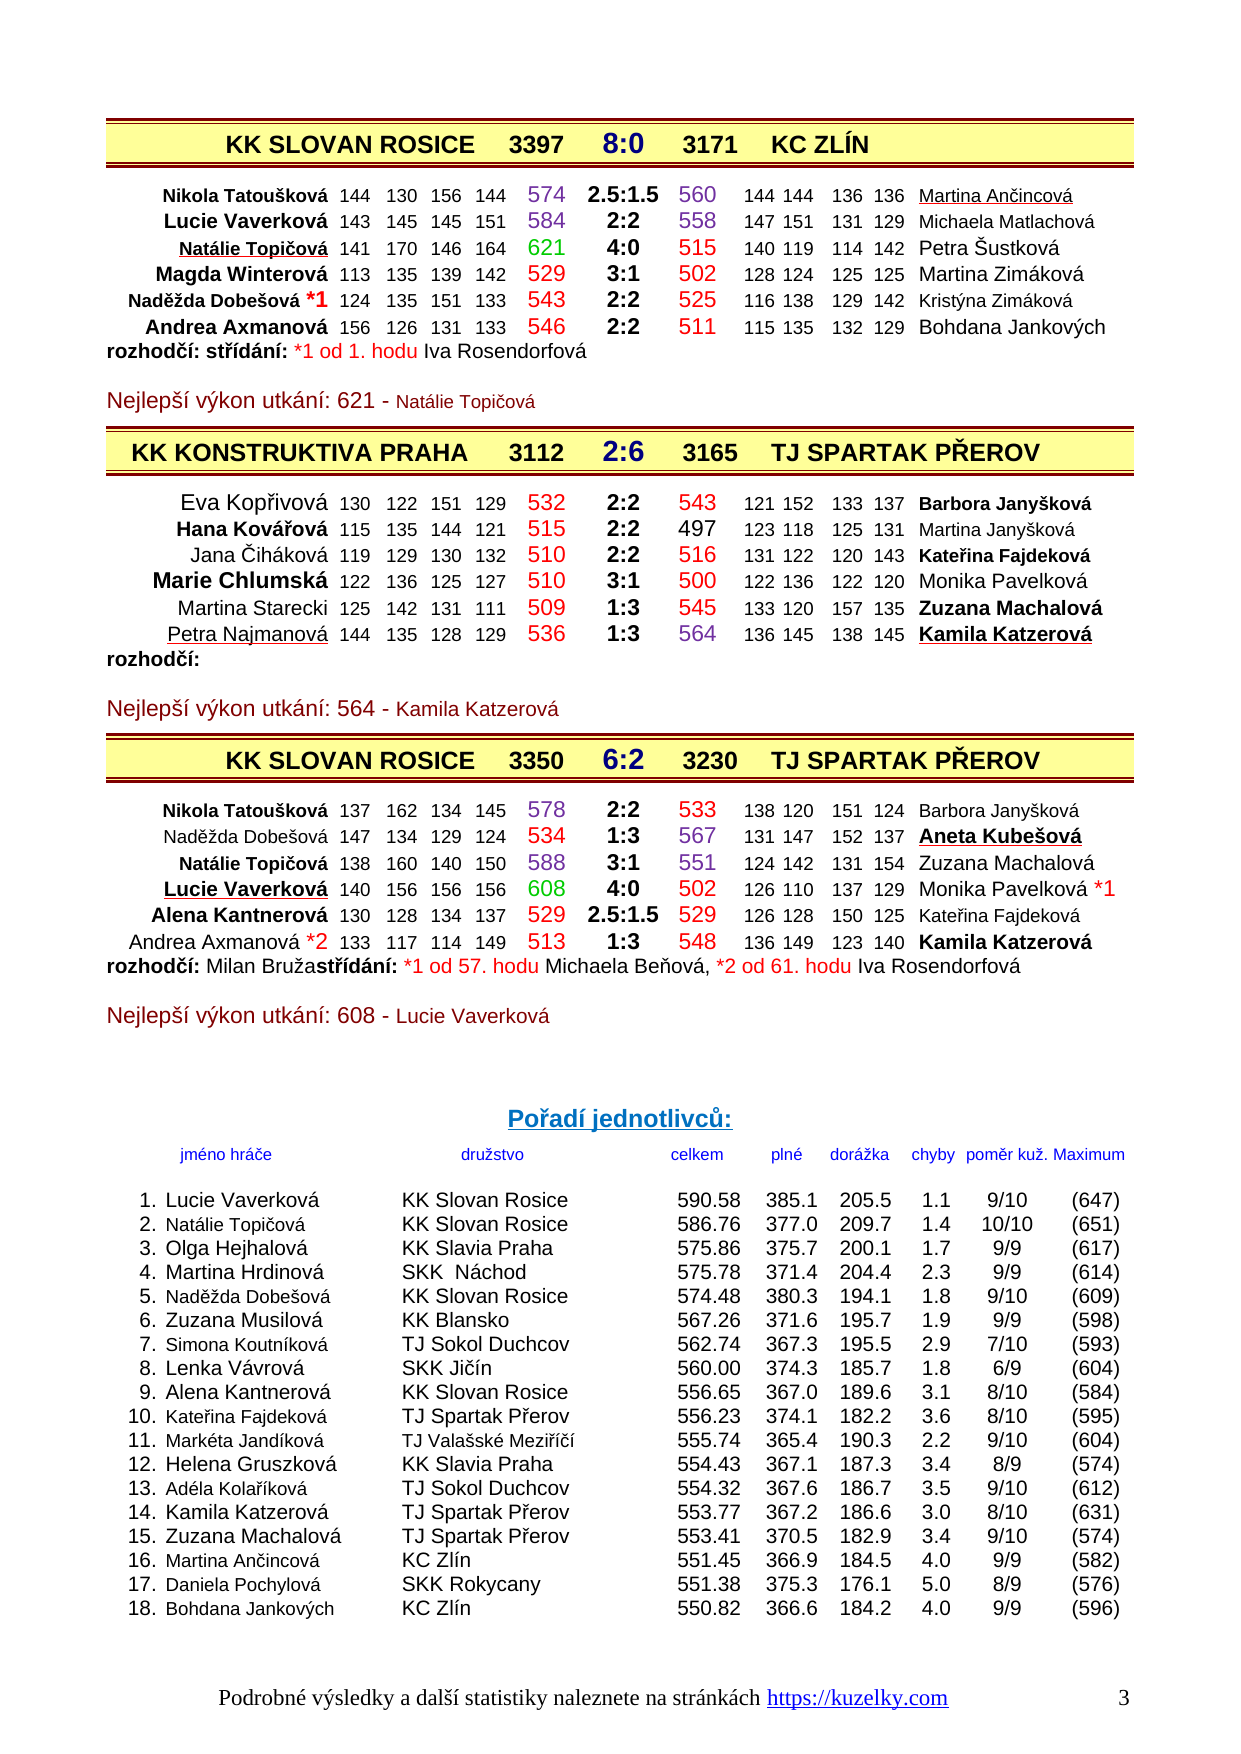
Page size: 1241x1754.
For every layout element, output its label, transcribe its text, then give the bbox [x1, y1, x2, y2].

text Hana Kovářová 115 135 144 121 515 2:2 497 123 118 125 131 Martina Janyšková [106, 515, 1134, 541]
text 9. Alena Kantnerová KK Slovan Rosice 556.65 367.0 189.6 3.1 8/10 (584) [106, 1380, 1134, 1404]
text 4. Martina Hrdinová SKK Náchod 575.78 371.4 204.4 2.3 9/9 (614) [106, 1260, 1134, 1284]
text KK Konstruktiva Praha 3112 2:6 3165 TJ Spartak Přerov [106, 432, 1134, 470]
text 3. Olga Hejhalová KK Slavia Praha 575.86 375.7 200.1 1.7 9/9 (617) [106, 1236, 1134, 1260]
text Nejlepší výkon utkání: 608 - Lucie Vaverková [106, 1002, 1134, 1028]
text 10. Kateřina Fajdeková TJ Spartak Přerov 556.23 374.1 182.2 3.6 8/10 (595) [106, 1404, 1134, 1428]
text Nejlepší výkon utkání: 621 - Natálie Topičová [106, 387, 1134, 413]
text jméno hráče družstvo celkem plné dorážka chyby poměr kuž. Maximum [106, 1145, 1134, 1164]
text 16. Martina Ančincová KC Zlín 551.45 366.9 184.5 4.0 9/9 (582) [106, 1547, 1134, 1571]
text Lucie Vaverková 140 156 156 156 608 4:0 502 126 110 137 129 Monika Pavelková *1 [106, 875, 1134, 901]
text rozhodčí: [106, 647, 1134, 671]
text 6. Zuzana Musilová KK Blansko 567.26 371.6 195.7 1.9 9/9 (598) [106, 1308, 1134, 1332]
text Andrea Axmanová *2 133 117 114 149 513 1:3 548 136 149 123 140 Kamila Katzerová [106, 928, 1134, 954]
text Naděžda Dobešová 147 134 129 124 534 1:3 567 131 147 152 137 Aneta Kubešová [106, 822, 1134, 849]
text Natálie Topičová 138 160 140 150 588 3:1 551 124 142 131 154 Zuzana Machalová [106, 849, 1134, 875]
text 5. Naděžda Dobešová KK Slovan Rosice 574.48 380.3 194.1 1.8 9/10 (609) [106, 1284, 1134, 1308]
text 7. Simona Koutníková TJ Sokol Duchcov 562.74 367.3 195.5 2.9 7/10 (593) [106, 1332, 1134, 1356]
text Martina Starecki 125 142 131 111 509 1:3 545 133 120 157 135 Zuzana Machalová [106, 594, 1134, 620]
text 13. Adéla Kolaříková TJ Sokol Duchcov 554.32 367.6 186.7 3.5 9/10 (612) [106, 1476, 1134, 1499]
text Pořadí jednotlivců: [94, 1104, 1145, 1132]
text Natálie Topičová 141 170 146 164 621 4:0 515 140 119 114 142 Petra Šustková [106, 233, 1134, 260]
text 1. Lucie Vaverková KK Slovan Rosice 590.58 385.1 205.5 1.1 9/10 (647) [106, 1188, 1134, 1212]
text 18. Bohdana Jankových KC Zlín 550.82 366.6 184.2 4.0 9/9 (596) [106, 1595, 1134, 1619]
text 17. Daniela Pochylová SKK Rokycany 551.38 375.3 176.1 5.0 8/9 (576) [106, 1571, 1134, 1595]
text KK Slovan Rosice 3397 8:0 3171 KC Zlín [106, 124, 1134, 162]
text Alena Kantnerová 130 128 134 137 529 2.5:1.5 529 126 128 150 125 Kateřina Fajdeková [106, 901, 1134, 928]
text Nikola Tatoušková 137 162 134 145 578 2:2 533 138 120 151 124 Barbora Janyšková [106, 796, 1134, 822]
text rozhodčí: střídání: *1 od 1. hodu Iva Rosendorfová [106, 339, 1134, 363]
text 12. Helena Gruszková KK Slavia Praha 554.43 367.1 187.3 3.4 8/9 (574) [106, 1452, 1134, 1476]
text Nikola Tatoušková 144 130 156 144 574 2.5:1.5 560 144 144 136 136 Martina Ančincová [106, 181, 1134, 207]
text Nejlepší výkon utkání: 564 - Kamila Katzerová [106, 694, 1134, 721]
text 14. Kamila Katzerová TJ Spartak Přerov 553.77 367.2 186.6 3.0 8/10 (631) [106, 1499, 1134, 1523]
text Eva Kopřivová 130 122 151 129 532 2:2 543 121 152 133 137 Barbora Janyšková [106, 488, 1134, 515]
text 8. Lenka Vávrová SKK Jičín 560.00 374.3 185.7 1.8 6/9 (604) [106, 1356, 1134, 1380]
text Lucie Vaverková 143 145 145 151 584 2:2 558 147 151 131 129 Michaela Matlachová [106, 207, 1134, 233]
text 11. Markéta Jandíková TJ Valašské Meziříčí 555.74 365.4 190.3 2.2 9/10 (604) [106, 1428, 1134, 1452]
text rozhodčí: Milan Bružastřídání: *1 od 57. hodu Michaela Beňová, *2 od 61. hodu Iva Rosendorfová [106, 954, 1134, 978]
text Petra Najmanová 144 135 128 129 536 1:3 564 136 145 138 145 Kamila Katzerová [106, 620, 1134, 647]
text 15. Zuzana Machalová TJ Spartak Přerov 553.41 370.5 182.9 3.4 9/10 (574) [106, 1523, 1134, 1547]
text Andrea Axmanová 156 126 131 133 546 2:2 511 115 135 132 129 Bohdana Jankových [106, 313, 1134, 339]
text 2. Natálie Topičová KK Slovan Rosice 586.76 377.0 209.7 1.4 10/10 (651) [106, 1212, 1134, 1236]
text Magda Winterová 113 135 139 142 529 3:1 502 128 124 125 125 Martina Zimáková [106, 260, 1134, 286]
text Marie Chlumská 122 136 125 127 510 3:1 500 122 136 122 120 Monika Pavelková [106, 567, 1134, 594]
text KK Slovan Rosice 3350 6:2 3230 TJ Spartak Přerov [106, 740, 1134, 777]
text Naděžda Dobešová *1 124 135 151 133 543 2:2 525 116 138 129 142 Kristýna Zimáková [106, 286, 1134, 313]
text Jana Čiháková 119 129 130 132 510 2:2 516 131 122 120 143 Kateřina Fajdeková [106, 541, 1134, 567]
